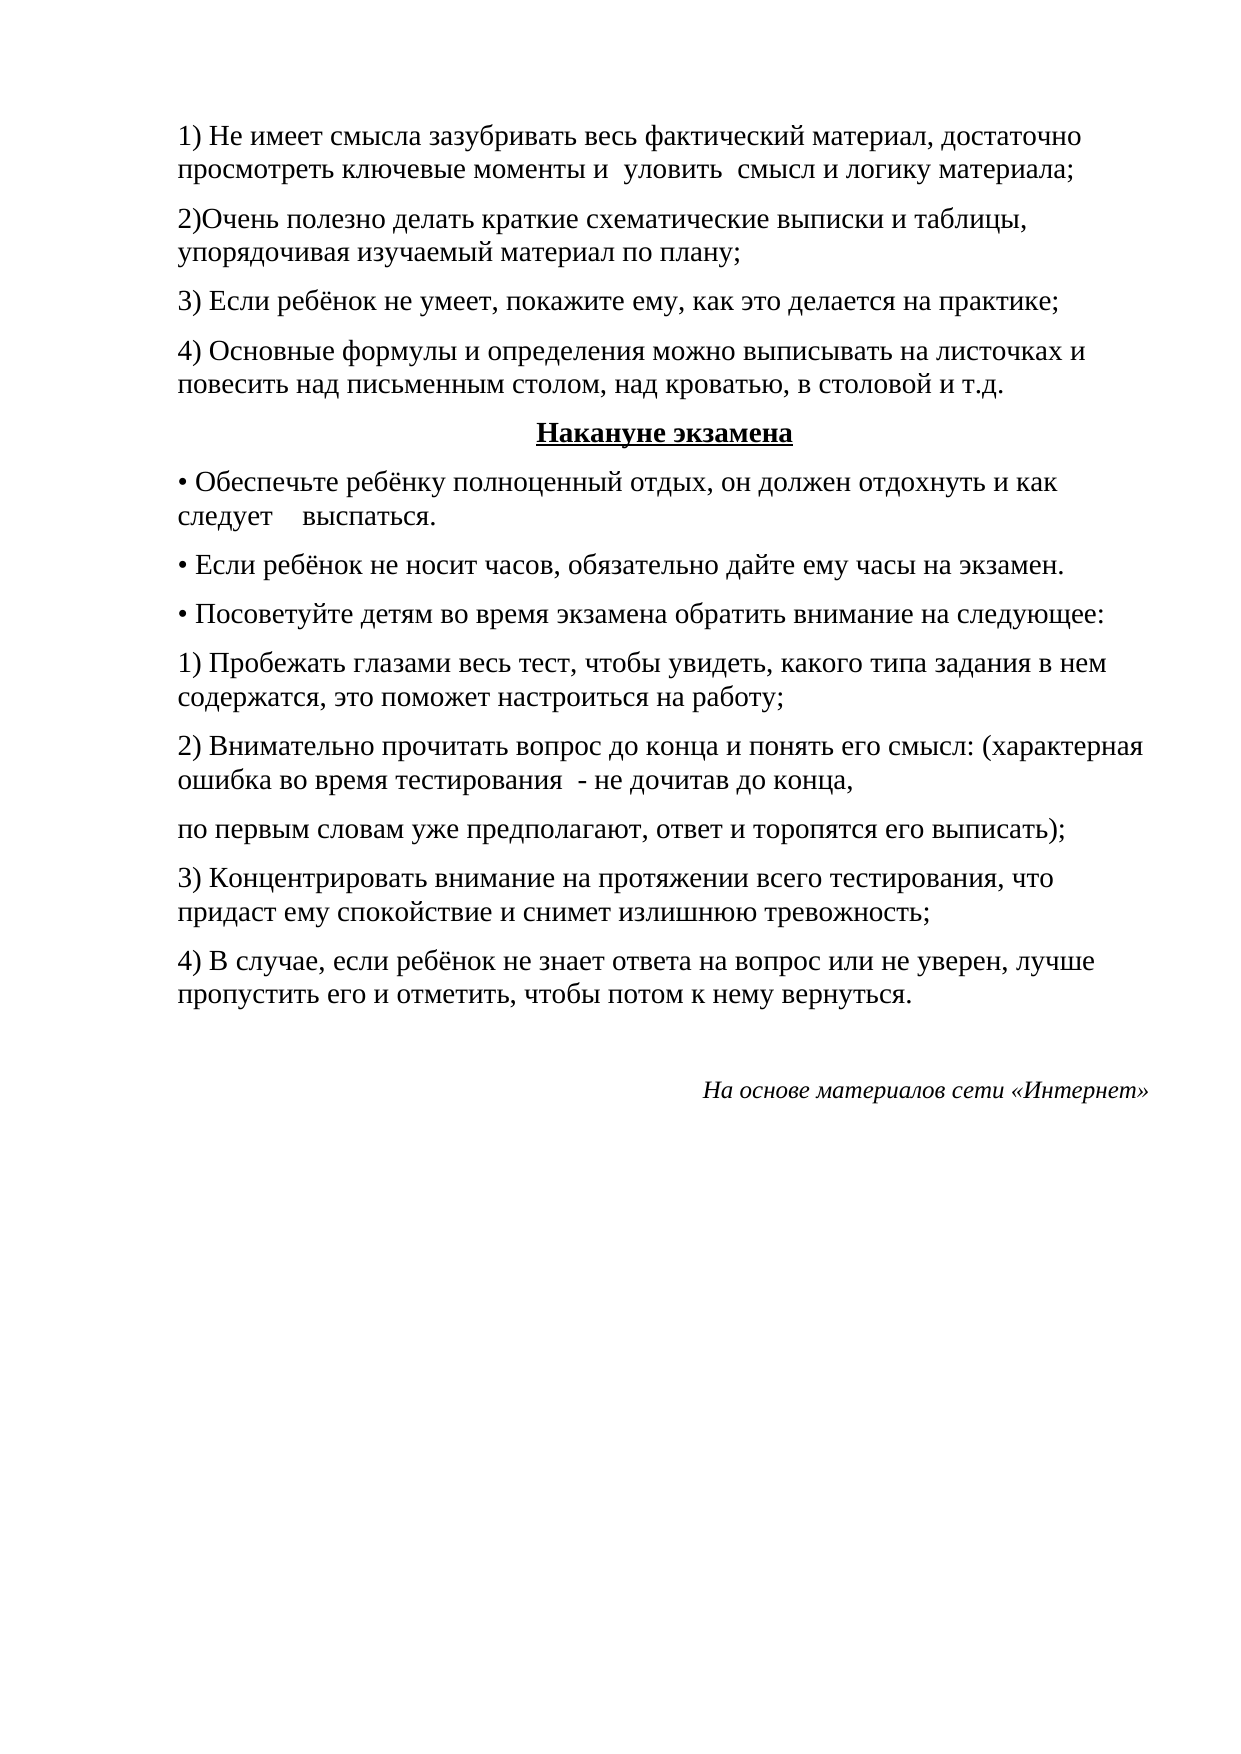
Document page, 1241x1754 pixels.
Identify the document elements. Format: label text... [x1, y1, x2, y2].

text 3) Если ребёнок не умеет, покажите ему, как это делается на практике; [177, 283, 1152, 317]
text 4) В случае, если ребёнок не знает ответа на вопрос или не уверен, лучше пропустить его и отметить, чтобы потом к нему вернуться. [177, 943, 1152, 1010]
text Накануне экзамена [177, 415, 1152, 449]
text по первым словам уже предполагают, ответ и торопятся его выписать); [177, 811, 1152, 844]
text 1) Пробежать глазами весь тест, чтобы увидеть, какого типа задания в нем содержатся, это поможет настроиться на работу; [177, 646, 1152, 713]
text На основе материалов сети «Интернет» [177, 1075, 1152, 1103]
text 2)Очень полезно делать краткие схематические выписки и таблицы, упорядочивая изучаемый материал по плану; [177, 201, 1152, 268]
text • Посоветуйте детям во время экзамена обратить внимание на следующее: [177, 596, 1152, 630]
text 1) Не имеет смысла зазубривать весь фактический материал, достаточно просмотреть ключевые моменты и уловить смысл и логику материала; [177, 118, 1152, 185]
text • Обеспечьте ребёнку полноценный отдых, он должен отдохнуть и как следует выспаться. [177, 464, 1152, 532]
text 4) Основные формулы и определения можно выписывать на листочках и повесить над письменным столом, над кроватью, в столовой и т.д. [177, 333, 1152, 400]
text 2) Внимательно прочитать вопрос до конца и понять его смысл: (характерная ошибка во время тестирования - не дочитав до конца, [177, 728, 1152, 795]
text • Если ребёнок не носит часов, обязательно дайте ему часы на экзамен. [177, 547, 1152, 581]
text 3) Концентрировать внимание на протяжении всего тестирования, что придаст ему спокойствие и снимет излишнюю тревожность; [177, 860, 1152, 927]
